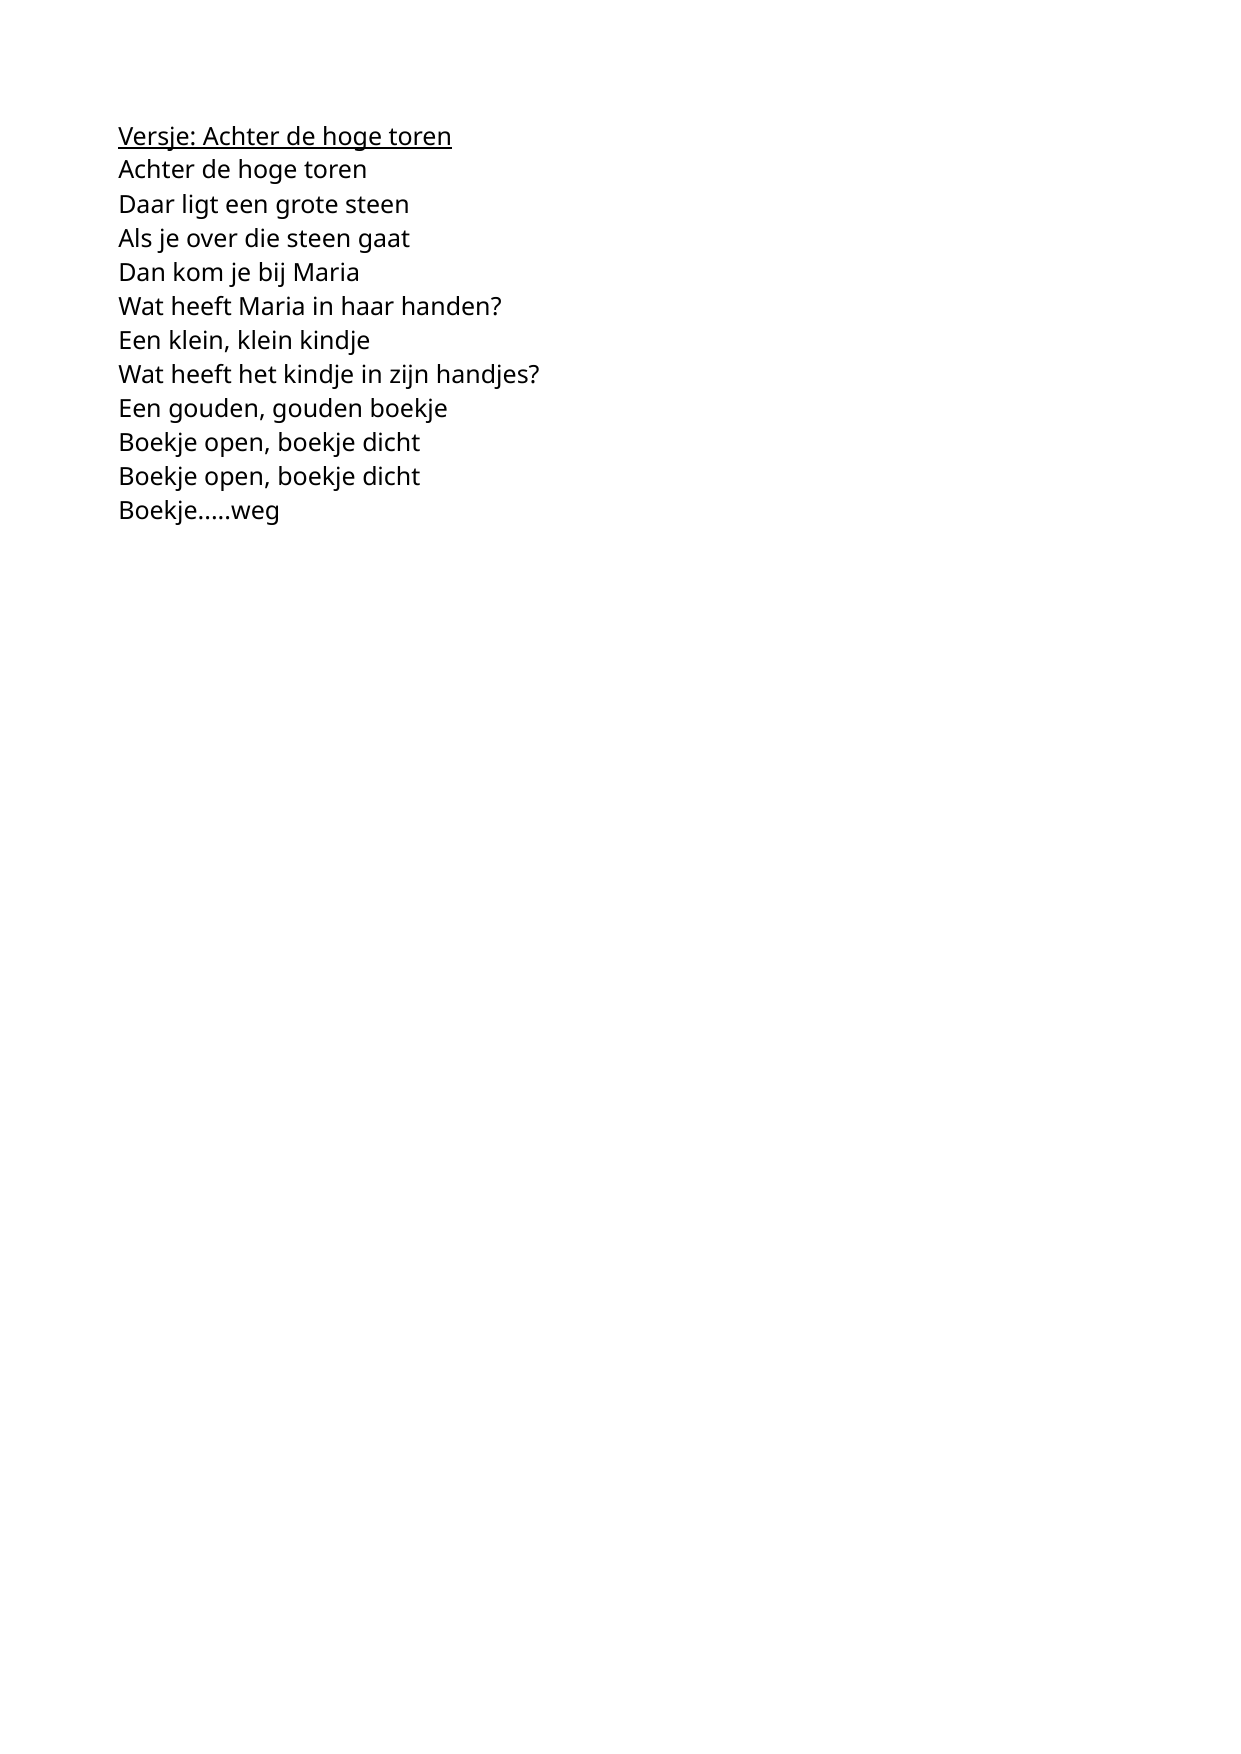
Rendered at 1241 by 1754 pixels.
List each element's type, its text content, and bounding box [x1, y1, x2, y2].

text Wat heeft Maria in haar handen? [118, 288, 1122, 322]
text Een gouden, gouden boekje [118, 391, 1122, 425]
text Achter de hoge toren [118, 152, 1122, 186]
text Daar ligt een grote steen [118, 186, 1122, 220]
text Boekje open, boekje dicht [118, 425, 1122, 459]
text Dan kom je bij Maria [118, 254, 1122, 288]
text Versje: Achter de hoge toren [118, 118, 1122, 152]
text Boekje open, boekje dicht [118, 459, 1122, 493]
text Boekje.....weg [118, 493, 1122, 527]
text Als je over die steen gaat [118, 220, 1122, 254]
text Wat heeft het kindje in zijn handjes? [118, 357, 1122, 391]
text Een klein, klein kindje [118, 322, 1122, 357]
